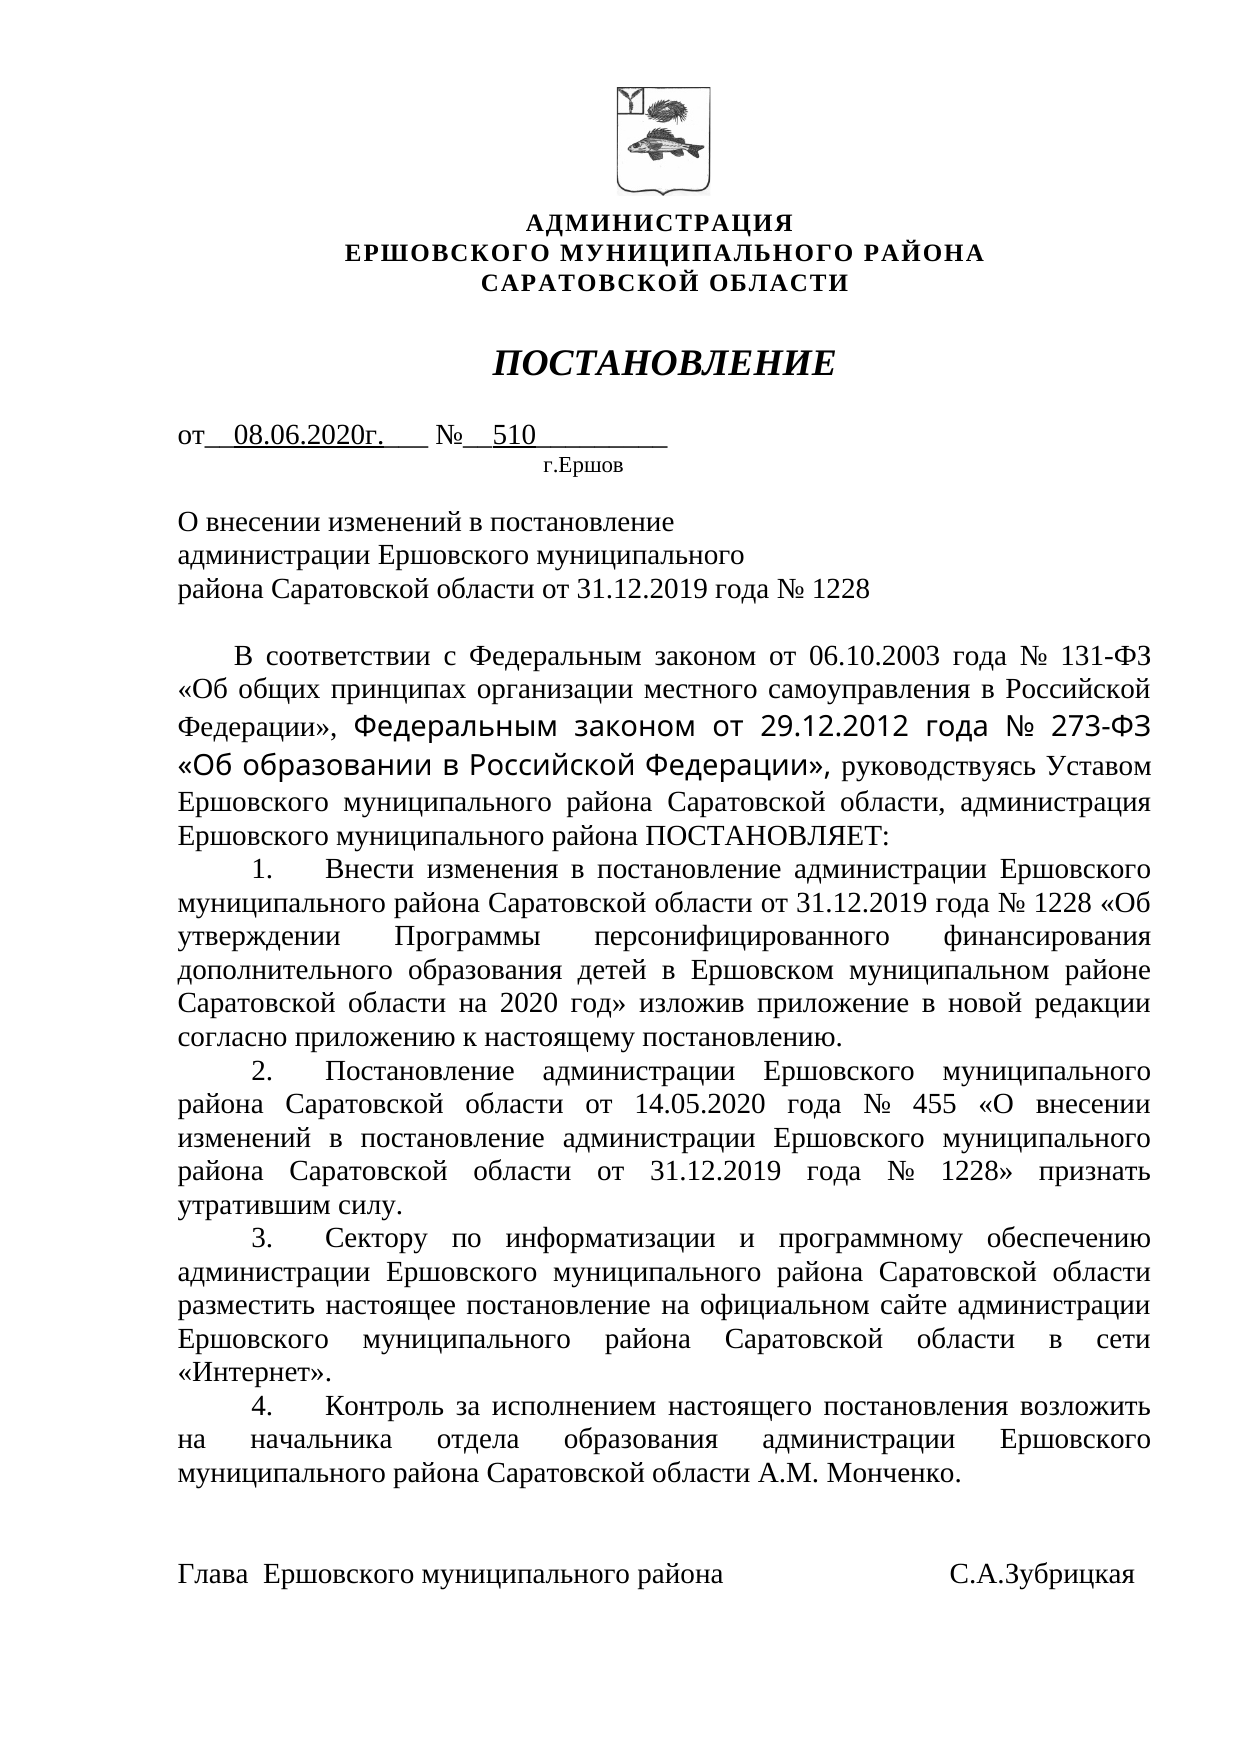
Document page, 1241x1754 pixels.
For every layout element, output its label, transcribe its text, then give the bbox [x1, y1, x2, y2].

text САРАТОВСКОЙ ОБЛАСТИ [177, 268, 1152, 297]
text района Саратовской области от 31.12.2019 года № 1228 [177, 571, 1152, 604]
list Внести изменения в постановление администрации Ершовского муниципального района Саратовской области от 31.12.2019 года № 1228 «Об утверждении Программы персонифицированного финансирования дополнительного образования детей в Ершовском муниципальном районе Саратовской области на 2020 год» изложив приложение в новой редакции согласно приложению к настоящему постановлению. [177, 851, 1152, 1053]
text от__08.06.2020г.___ №__510_________ [177, 417, 1152, 451]
text АДМИНИСТРАЦИЯ ЕРШОВСКОГО МУНИЦИПАЛЬНОГО РАЙОНА [177, 208, 1152, 267]
text В соответствии с Федеральным законом от 06.10.2003 года № 131-ФЗ «Об общих принципах организации местного самоуправления в Российской Федерации», Федеральным законом от 29.12.2012 года № 273-ФЗ «Об образовании в Российской Федерации», руководствуясь Уставом Ершовского муниципального района Саратовской области, администрация Ершовского муниципального района ПОСТАНОВЛЯЕТ: [177, 638, 1152, 851]
text Глава Ершовского муниципального района С.А.Зубрицкая [177, 1556, 1152, 1589]
list Сектору по информатизации и программному обеспечению администрации Ершовского муниципального района Саратовской области разместить настоящее постановление на официальном сайте администрации Ершовского муниципального района Саратовской области в сети «Интернет». [177, 1220, 1152, 1388]
text г.Ершов [177, 451, 1152, 477]
picture [616, 87, 711, 196]
text ПОСТАНОВЛЕНИЕ [177, 341, 1152, 384]
list Постановление администрации Ершовского муниципального района Саратовской области от 14.05.2020 года № 455 «О внесении изменений в постановление администрации Ершовского муниципального района Саратовской области от 31.12.2019 года № 1228» признать утратившим силу. [177, 1053, 1152, 1220]
list Контроль за исполнением настоящего постановления возложить на начальника отдела образования администрации Ершовского муниципального района Саратовской области А.М. Монченко. [177, 1388, 1152, 1489]
text О внесении изменений в постановление [177, 504, 1152, 537]
text администрации Ершовского муниципального [177, 537, 1152, 571]
